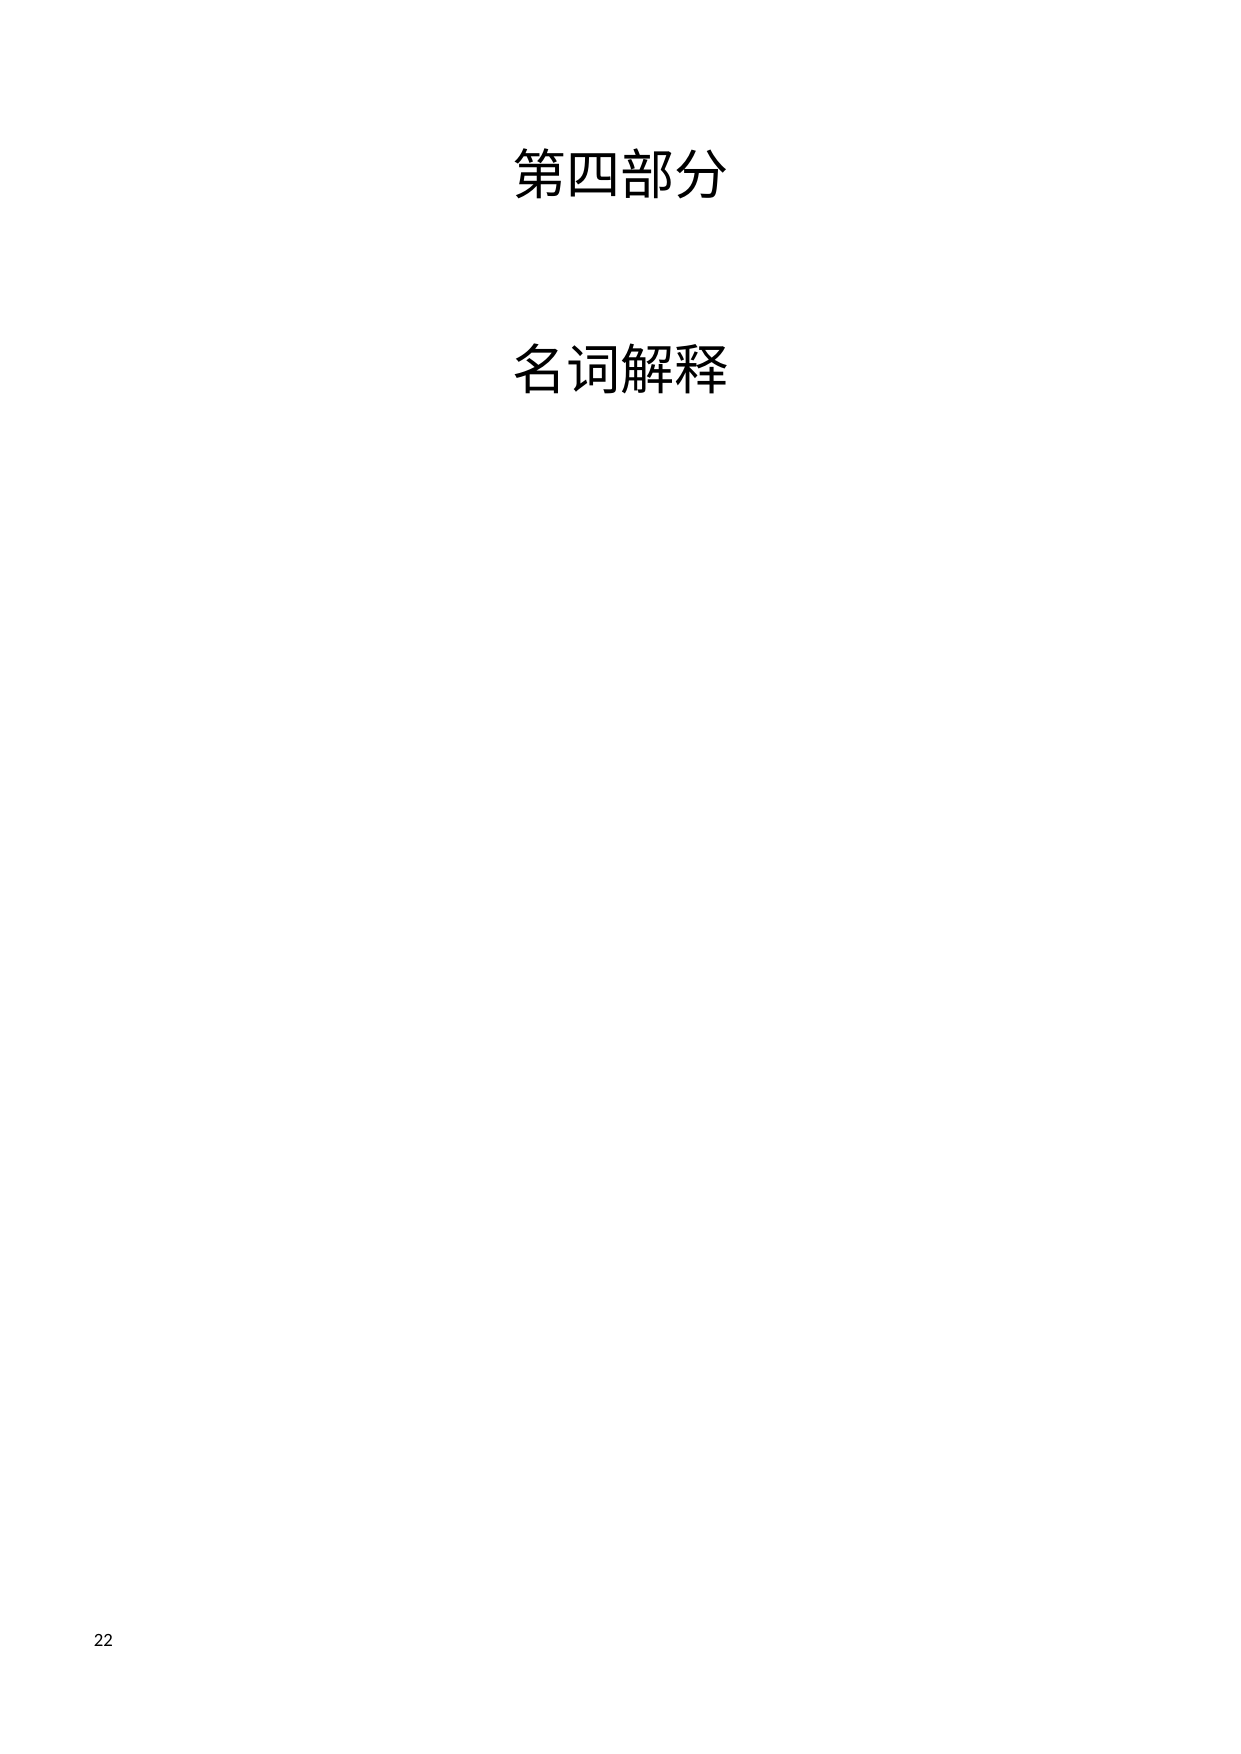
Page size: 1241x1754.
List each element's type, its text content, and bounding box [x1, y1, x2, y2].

text 第四部分 [75, 122, 1165, 219]
text 名词解释 [75, 317, 1165, 414]
